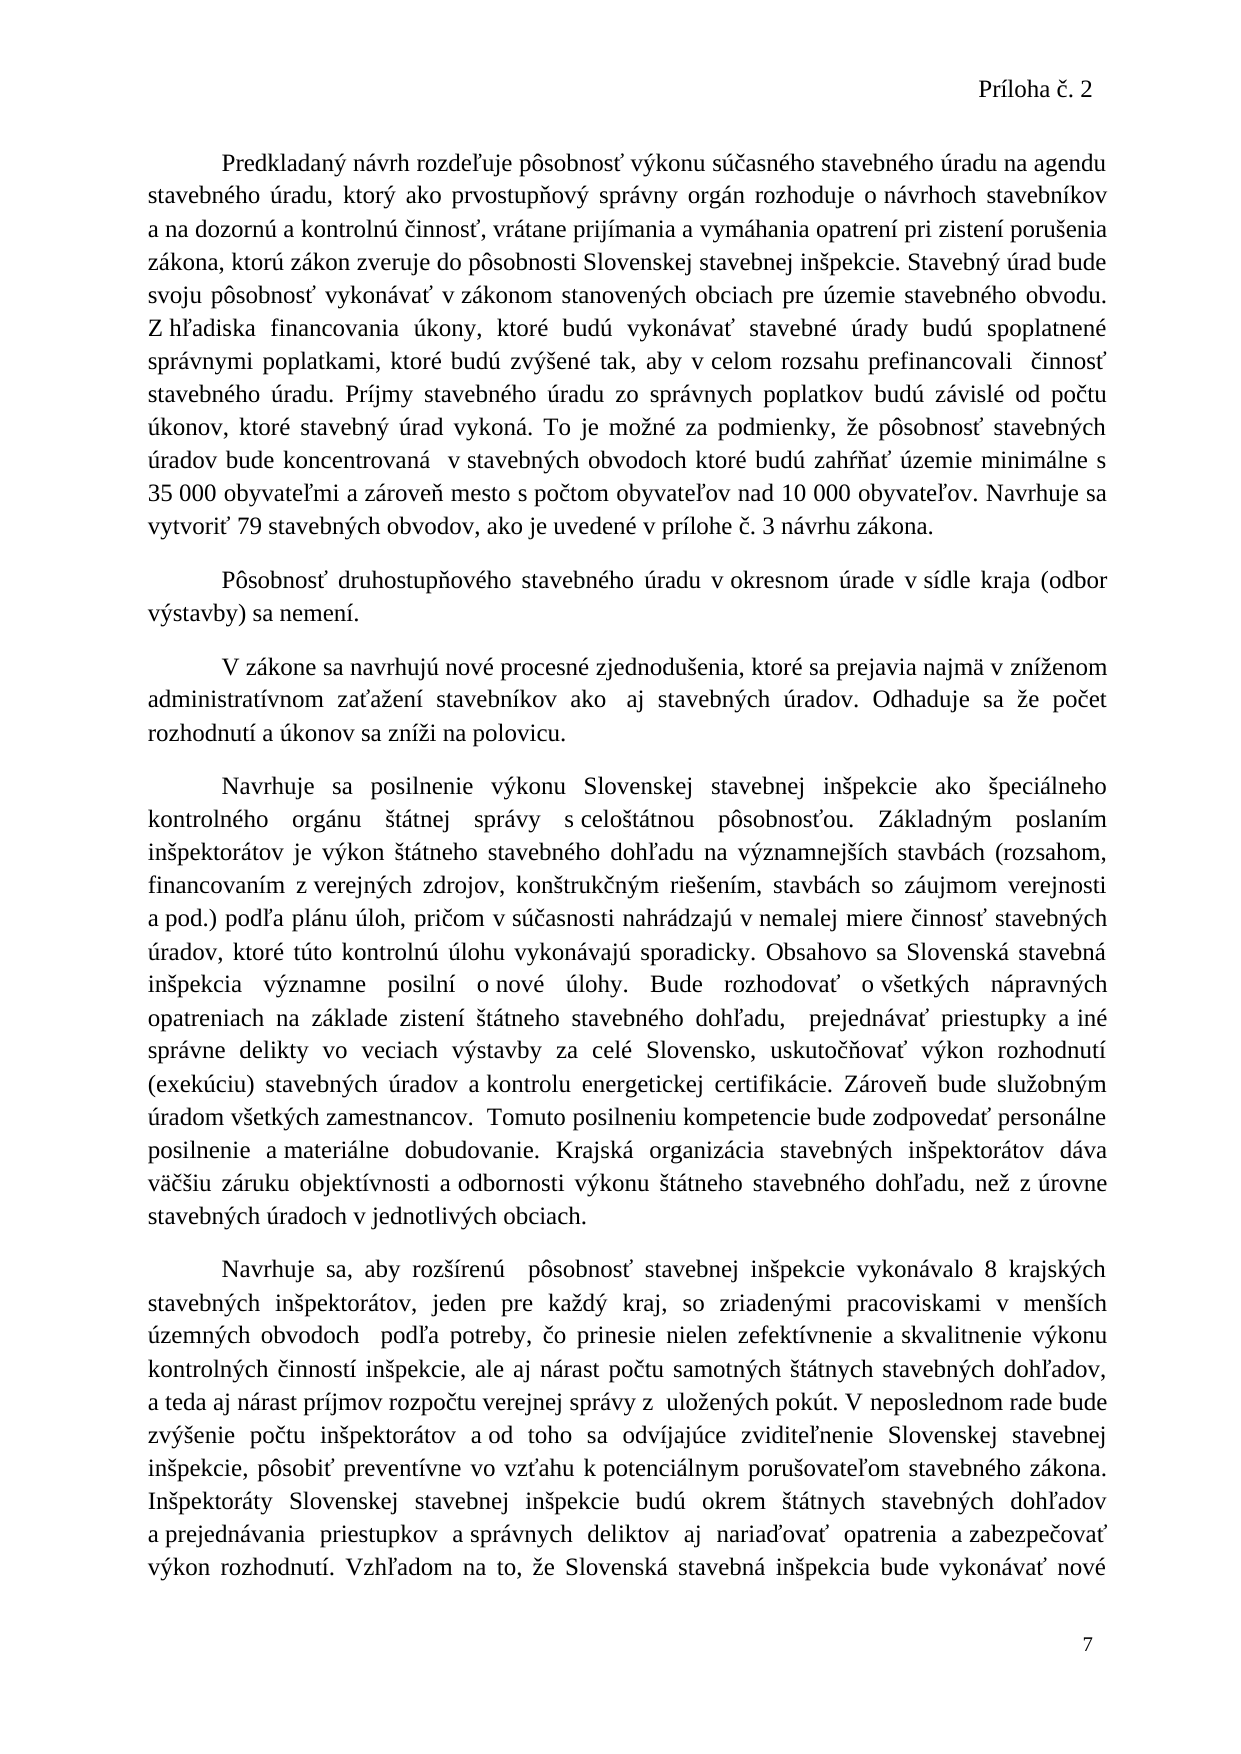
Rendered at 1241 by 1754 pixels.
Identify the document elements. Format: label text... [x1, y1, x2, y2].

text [148, 1254, 1107, 1581]
text Predkladaný návrh rozdeľuje pôsobnosť výkonu súčasného stavebného úradu na agendu stavebného úradu, ktorý ako prvostupňový správny orgán rozhoduje o návrhoch stavebníkov a na dozornú a kontrolnú činnosť, vrátane prijímania a vymáhania opatrení pri zistení porušenia zákona, ktorú zákon zveruje do pôsobnosti Slovenskej stavebnej inšpekcie. Stavebný úrad bude svoju pôsobnosť vykonávať v zákonom stanovených obciach pre územie stavebného obvodu. Z hľadiska financovania úkony, ktoré budú vykonávať stavebné úrady budú spoplatnené správnymi poplatkami, ktoré budú zvýšené tak, aby v celom rozsahu prefinancovali činnosť stavebného úradu. Príjmy stavebného úradu zo správnych poplatkov budú závislé od počtu úkonov, ktoré stavebný úrad vykoná. To je možné za podmienky, že pôsobnosť stavebných úradov bude koncentrovaná v stavebných obvodoch ktoré budú zahŕňať územie minimálne s 35 000 obyvateľmi a zároveň mesto s počtom obyvateľov nad 10 000 obyvateľov. Navrhuje sa vytvoriť 79 stavebných obvodov, ako je uvedené v prílohe č. 3 návrhu zákona. [148, 148, 1107, 539]
text Pôsobnosť druhostupňového stavebného úradu v okresnom úrade v sídle kraja (odbor výstavby) sa nemení. [148, 565, 1107, 626]
text V zákone sa navrhujú nové procesné zjednodušenia, ktoré sa prejavia najmä v zníženom administratívnom zaťažení stavebníkov ako aj stavebných úradov. Odhaduje sa že počet rozhodnutí a úkonov sa zníži na polovicu. [148, 652, 1107, 746]
text Navrhuje sa posilnenie výkonu Slovenskej stavebnej inšpekcie ako špeciálneho kontrolného orgánu štátnej správy s celoštátnou pôsobnosťou. Základným poslaním inšpektorátov je výkon štátneho stavebného dohľadu na významnejších stavbách (rozsahom, financovaním z verejných zdrojov, konštrukčným riešením, stavbách so záujmom verejnosti a pod.) podľa plánu úloh, pričom v súčasnosti nahrádzajú v nemalej miere činnosť stavebných úradov, ktoré túto kontrolnú úlohu vykonávajú sporadicky. Obsahovo sa Slovenská stavebná inšpekcia významne posilní o nové úlohy. Bude rozhodovať o všetkých nápravných opatreniach na základe zistení štátneho stavebného dohľadu, prejednávať priestupky a iné správne delikty vo veciach výstavby za celé Slovensko, uskutočňovať výkon rozhodnutí (exekúciu) stavebných úradov a kontrolu energetickej certifikácie. Zároveň bude služobným úradom všetkých zamestnancov. Tomuto posilneniu kompetencie bude zodpovedať personálne posilnenie a materiálne dobudovanie. Krajská organizácia stavebných inšpektorátov dáva väčšiu záruku objektívnosti a odbornosti výkonu štátneho stavebného dohľadu, než z úrovne stavebných úradoch v jednotlivých obciach. [148, 771, 1107, 1229]
